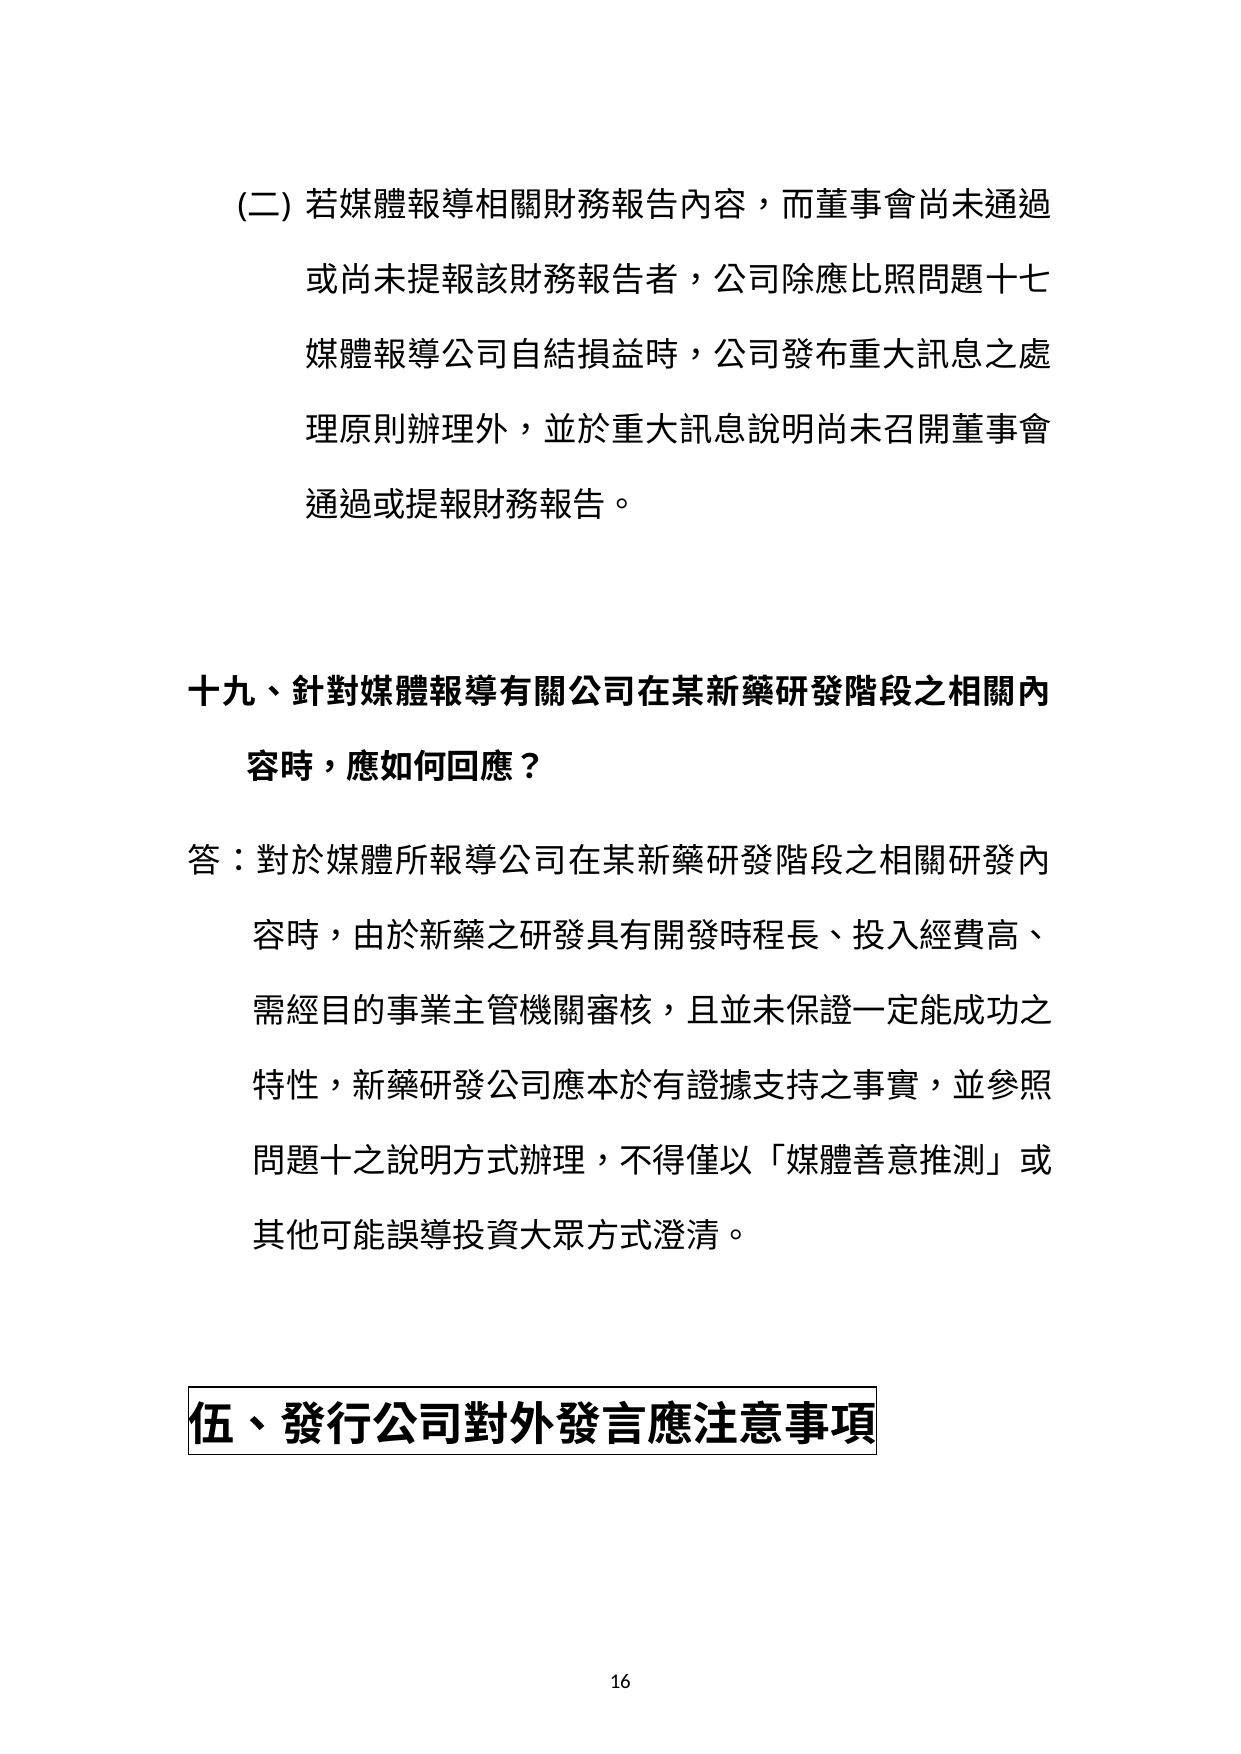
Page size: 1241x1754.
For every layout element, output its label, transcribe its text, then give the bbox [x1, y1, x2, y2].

text 伍、發行公司對外發言應注意事項 [187, 1383, 1053, 1458]
list 若媒體報導相關財務報告內容，而董事會尚未通過或尚未提報該財務報告者，公司除應比照問題十七媒體報導公司自結損益時，公司發布重大訊息之處理原則辦理外，並於重大訊息說明尚未召開董事會通過或提報財務報告。 [237, 164, 1053, 539]
text 答：對於媒體所報導公司在某新藥研發階段之相關研發內容時，由於新藥之研發具有開發時程長、投入經費高、需經目的事業主管機關審核，且並未保證一定能成功之特性，新藥研發公司應本於有證據支持之事實，並參照問題十之說明方式辦理，不得僅以「媒體善意推測」或其他可能誤導投資大眾方式澄清。 [187, 821, 1053, 1271]
text 十九、針對媒體報導有關公司在某新藥研發階段之相關內容時，應如何回應？ [187, 652, 1053, 802]
